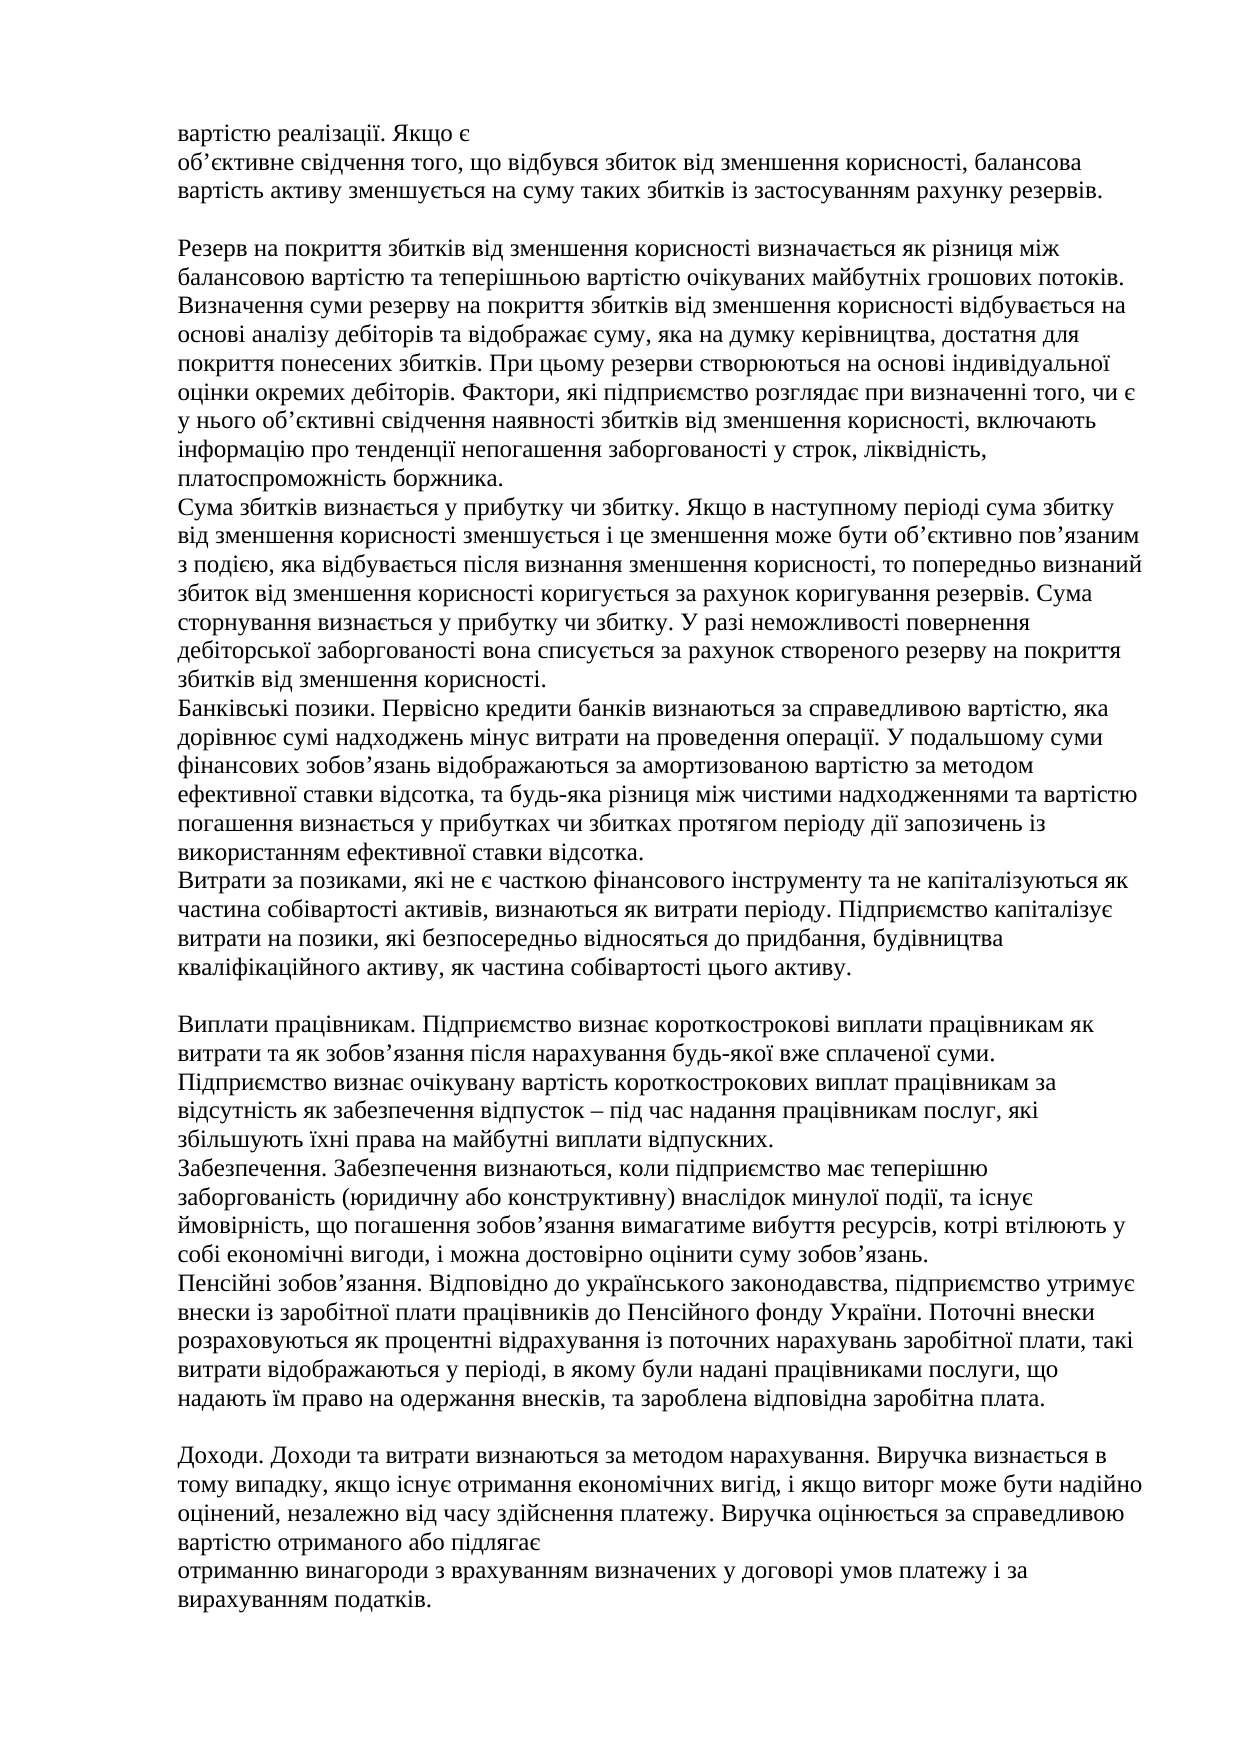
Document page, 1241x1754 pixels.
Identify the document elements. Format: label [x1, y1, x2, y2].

text [177, 118, 1152, 1613]
